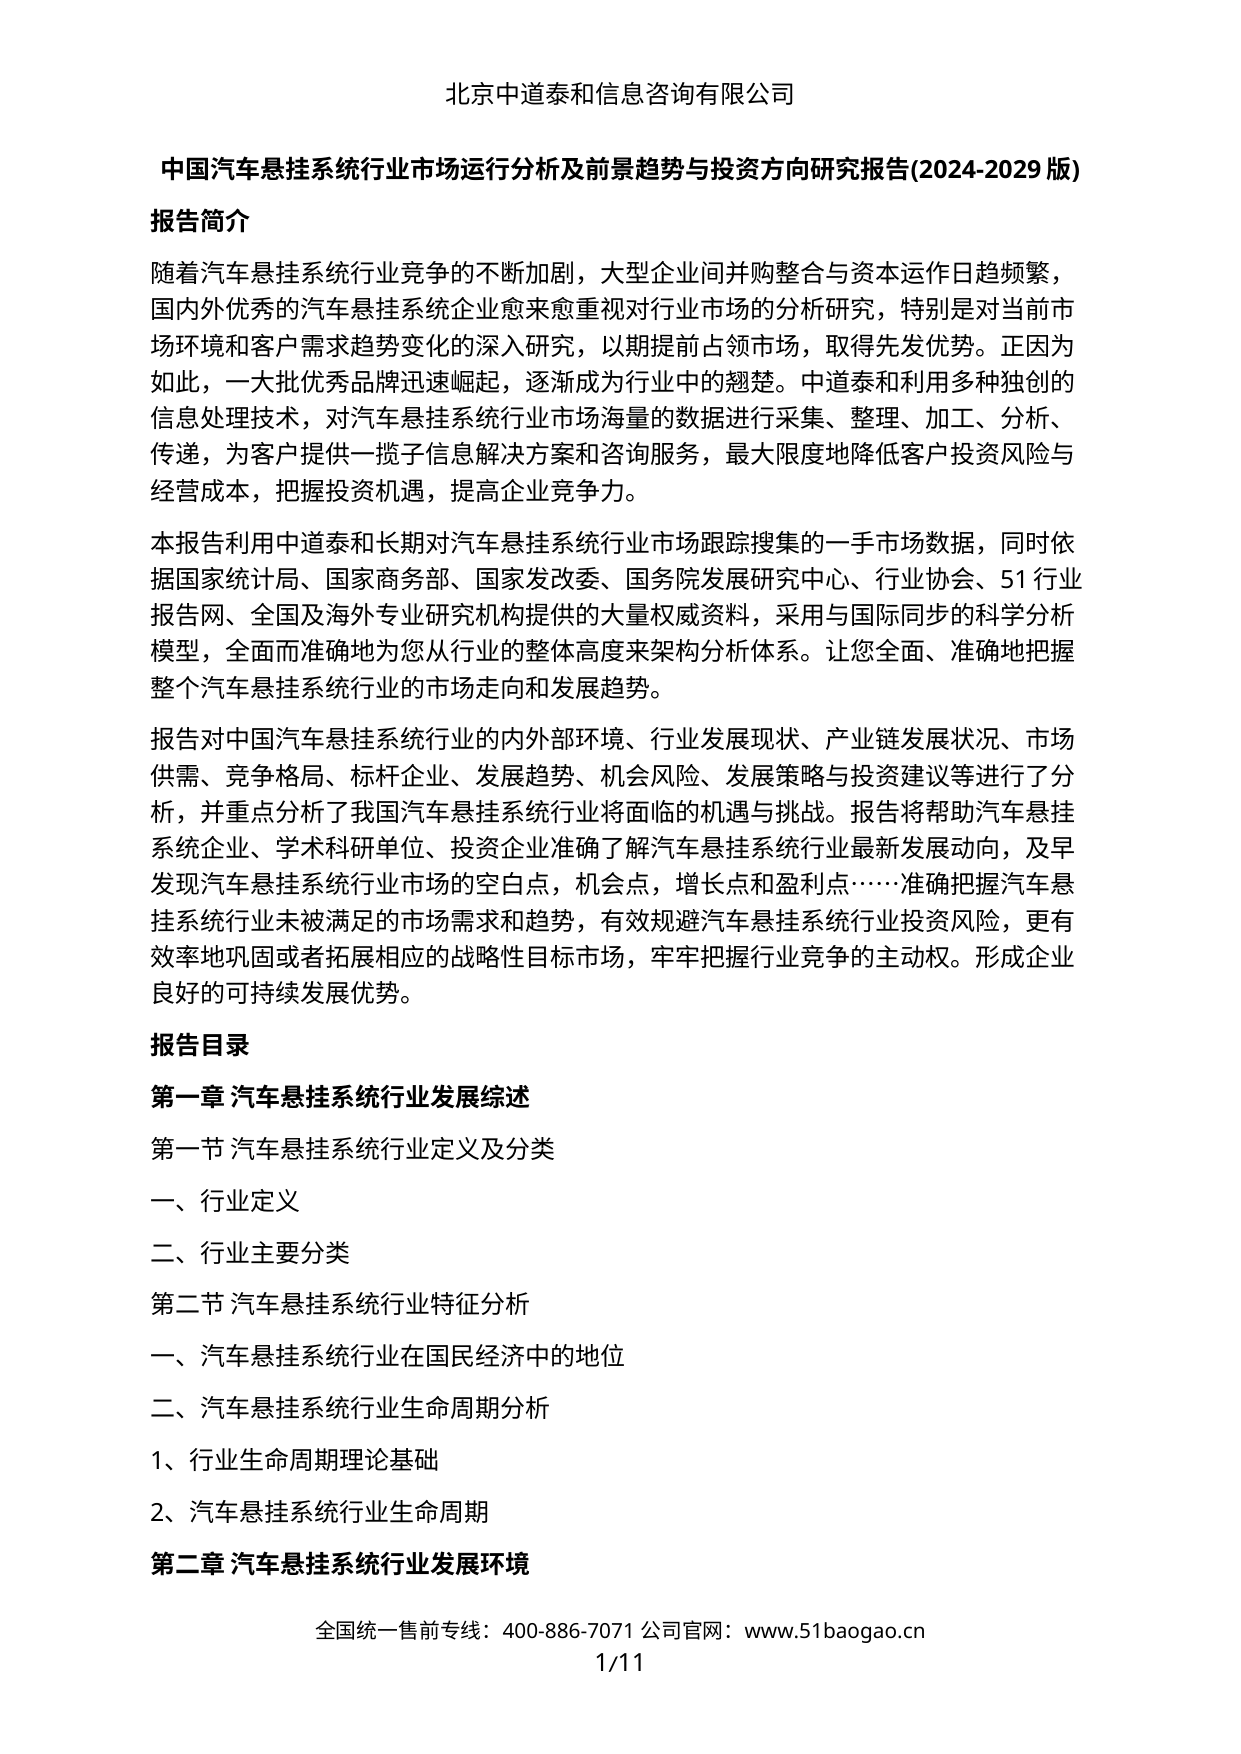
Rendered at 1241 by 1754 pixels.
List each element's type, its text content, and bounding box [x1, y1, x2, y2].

text 2、汽车悬挂系统行业生命周期 [150, 1492, 1090, 1529]
text 报告对中国汽车悬挂系统行业的内外部环境、行业发展现状、产业链发展状况、市场供需、竞争格局、标杆企业、发展趋势、机会风险、发展策略与投资建议等进行了分析，并重点分析了我国汽车悬挂系统行业将面临的机遇与挑战。报告将帮助汽车悬挂系统企业、学术科研单位、投资企业准确了解汽车悬挂系统行业最新发展动向，及早发现汽车悬挂系统行业市场的空白点，机会点，增长点和盈利点……准确把握汽车悬挂系统行业未被满足的市场需求和趋势，有效规避汽车悬挂系统行业投资风险，更有效率地巩固或者拓展相应的战略性目标市场，牢牢把握行业竞争的主动权。形成企业良好的可持续发展优势。 [150, 720, 1090, 1010]
text 随着汽车悬挂系统行业竞争的不断加剧，大型企业间并购整合与资本运作日趋频繁，国内外优秀的汽车悬挂系统企业愈来愈重视对行业市场的分析研究，特别是对当前市场环境和客户需求趋势变化的深入研究，以期提前占领市场，取得先发优势。正因为如此，一大批优秀品牌迅速崛起，逐渐成为行业中的翘楚。中道泰和利用多种独创的信息处理技术，对汽车悬挂系统行业市场海量的数据进行采集、整理、加工、分析、传递，为客户提供一揽子信息解决方案和咨询服务，最大限度地降低客户投资风险与经营成本，把握投资机遇，提高企业竞争力。 [150, 254, 1090, 507]
text 第二章 汽车悬挂系统行业发展环境 [150, 1544, 1090, 1581]
text 二、行业主要分类 [150, 1233, 1090, 1269]
text 中国汽车悬挂系统行业市场运行分析及前景趋势与投资方向研究报告(2024-2029版) [150, 150, 1090, 186]
text 二、汽车悬挂系统行业生命周期分析 [150, 1389, 1090, 1425]
text 报告简介 [150, 202, 1090, 238]
text 一、汽车悬挂系统行业在国民经济中的地位 [150, 1337, 1090, 1373]
text 第二节 汽车悬挂系统行业特征分析 [150, 1285, 1090, 1321]
text 第一节 汽车悬挂系统行业定义及分类 [150, 1129, 1090, 1166]
text 报告目录 [150, 1026, 1090, 1062]
text 本报告利用中道泰和长期对汽车悬挂系统行业市场跟踪搜集的一手市场数据，同时依据国家统计局、国家商务部、国家发改委、国务院发展研究中心、行业协会、51行业报告网、全国及海外专业研究机构提供的大量权威资料，采用与国际同步的科学分析模型，全面而准确地为您从行业的整体高度来架构分析体系。让您全面、准确地把握整个汽车悬挂系统行业的市场走向和发展趋势。 [150, 523, 1090, 704]
text 1、行业生命周期理论基础 [150, 1441, 1090, 1477]
text 第一章 汽车悬挂系统行业发展综述 [150, 1077, 1090, 1114]
text 一、行业定义 [150, 1181, 1090, 1217]
